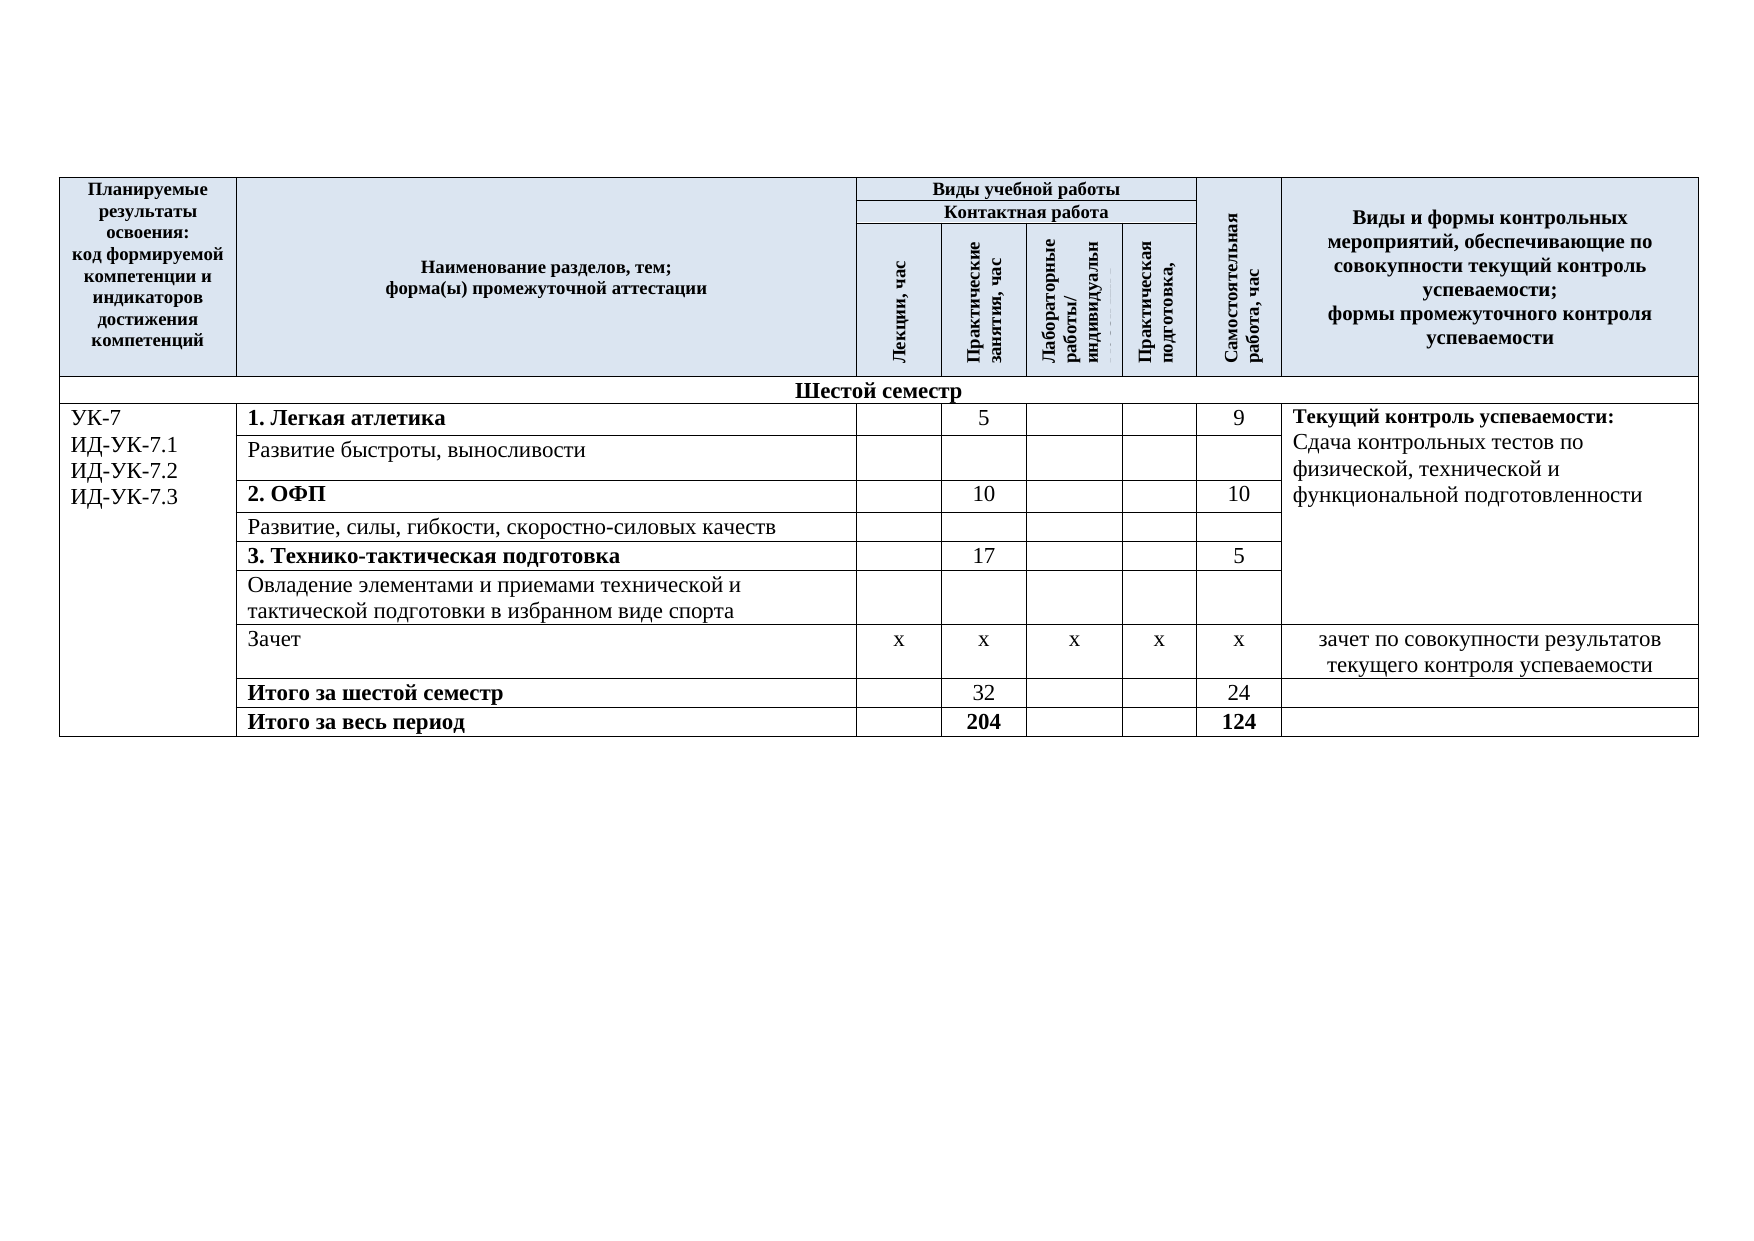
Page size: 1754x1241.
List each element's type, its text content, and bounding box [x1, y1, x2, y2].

table_header Самостоятельная работа, час [1197, 178, 1281, 376]
table_cell 3. Технико-тактическая подготовка [237, 542, 856, 570]
table_cell [1282, 679, 1698, 707]
table_cell [1027, 404, 1122, 435]
table_cell Практическая подготовка, час [1123, 224, 1196, 376]
table_cell 124 [1197, 708, 1281, 736]
table_cell 9 [1197, 404, 1281, 435]
table_header Планируемые результаты освоения: код формируемой компетенции и индикаторов достижения компетенций [60, 178, 236, 376]
table_cell х [942, 625, 1026, 678]
table_cell [1027, 708, 1122, 736]
table_cell [942, 513, 1026, 541]
table_cell УК-7 ИД-УК-7.1 ИД-УК-7.2 ИД-УК-7.3 [60, 404, 236, 736]
table_cell [857, 542, 941, 570]
table_header Виды учебной работы [857, 178, 1196, 200]
table_cell [1123, 481, 1196, 512]
table_cell [1123, 679, 1196, 707]
table_cell [857, 404, 941, 435]
table_cell [1123, 404, 1196, 435]
table_cell х [1123, 625, 1196, 678]
table_cell Развитие быстроты, выносливости [237, 436, 856, 479]
table_cell 10 [1197, 481, 1281, 512]
table_cell 10 [942, 481, 1026, 512]
table_cell [857, 571, 941, 624]
table_cell [1027, 542, 1122, 570]
table_header Наименование разделов, тем; форма(ы) промежуточной аттестации [237, 178, 856, 376]
table_header Виды и формы контрольных мероприятий, обеспечивающие по совокупности текущий контроль успеваемости; формы промежуточного контроля успеваемости [1282, 178, 1698, 376]
table_cell Итого за шестой семестр [237, 679, 856, 707]
table_cell х [1197, 625, 1281, 678]
table_cell Овладение элементами и приемами технической и тактической подготовки в избранном виде спорта [237, 571, 856, 624]
table_cell [942, 436, 1026, 479]
table_cell 5 [942, 404, 1026, 435]
table_cell [857, 481, 941, 512]
table_cell х [857, 625, 941, 678]
table_cell [1197, 571, 1281, 624]
table_cell [1197, 436, 1281, 479]
table_cell Лекции, час [857, 224, 941, 376]
table_cell Текущий контроль успеваемости: Сдача контрольных тестов по физической, технической и функциональной подготовленности [1282, 404, 1698, 624]
table_cell зачет по совокупности результатов текущего контроля успеваемости [1282, 625, 1698, 678]
table_cell Зачет [237, 625, 856, 678]
table_cell Развитие, силы, гибкости, скоростно-силовых качеств [237, 513, 856, 541]
table_cell [1027, 436, 1122, 479]
table_cell Шестой семестр [60, 377, 1698, 403]
table_cell [1123, 708, 1196, 736]
table_cell 5 [1197, 542, 1281, 570]
table_cell х [1027, 625, 1122, 678]
table_cell [1027, 481, 1122, 512]
table_cell [1123, 571, 1196, 624]
table_cell [857, 708, 941, 736]
table_cell [1123, 436, 1196, 479]
table_cell 32 [942, 679, 1026, 707]
table_cell [857, 513, 941, 541]
table_cell [1027, 513, 1122, 541]
table_cell [1197, 513, 1281, 541]
table_cell Практические занятия, час [942, 224, 1026, 376]
table_cell 1. Легкая атлетика [237, 404, 856, 435]
table_cell [1027, 571, 1122, 624]
table_cell Итого за весь период [237, 708, 856, 736]
table_cell 24 [1197, 679, 1281, 707]
table_cell 2. ОФП [237, 481, 856, 512]
table_cell Контактная работа [857, 201, 1196, 222]
table_cell 17 [942, 542, 1026, 570]
table_cell [1282, 708, 1698, 736]
table_cell [1123, 542, 1196, 570]
table_cell [1123, 513, 1196, 541]
table_cell Лабораторные работы/ индивидуальные занятия, час [1027, 224, 1122, 376]
table_cell [942, 571, 1026, 624]
table_cell [857, 679, 941, 707]
table_cell [1027, 679, 1122, 707]
table_cell [857, 436, 941, 479]
table_cell 204 [942, 708, 1026, 736]
